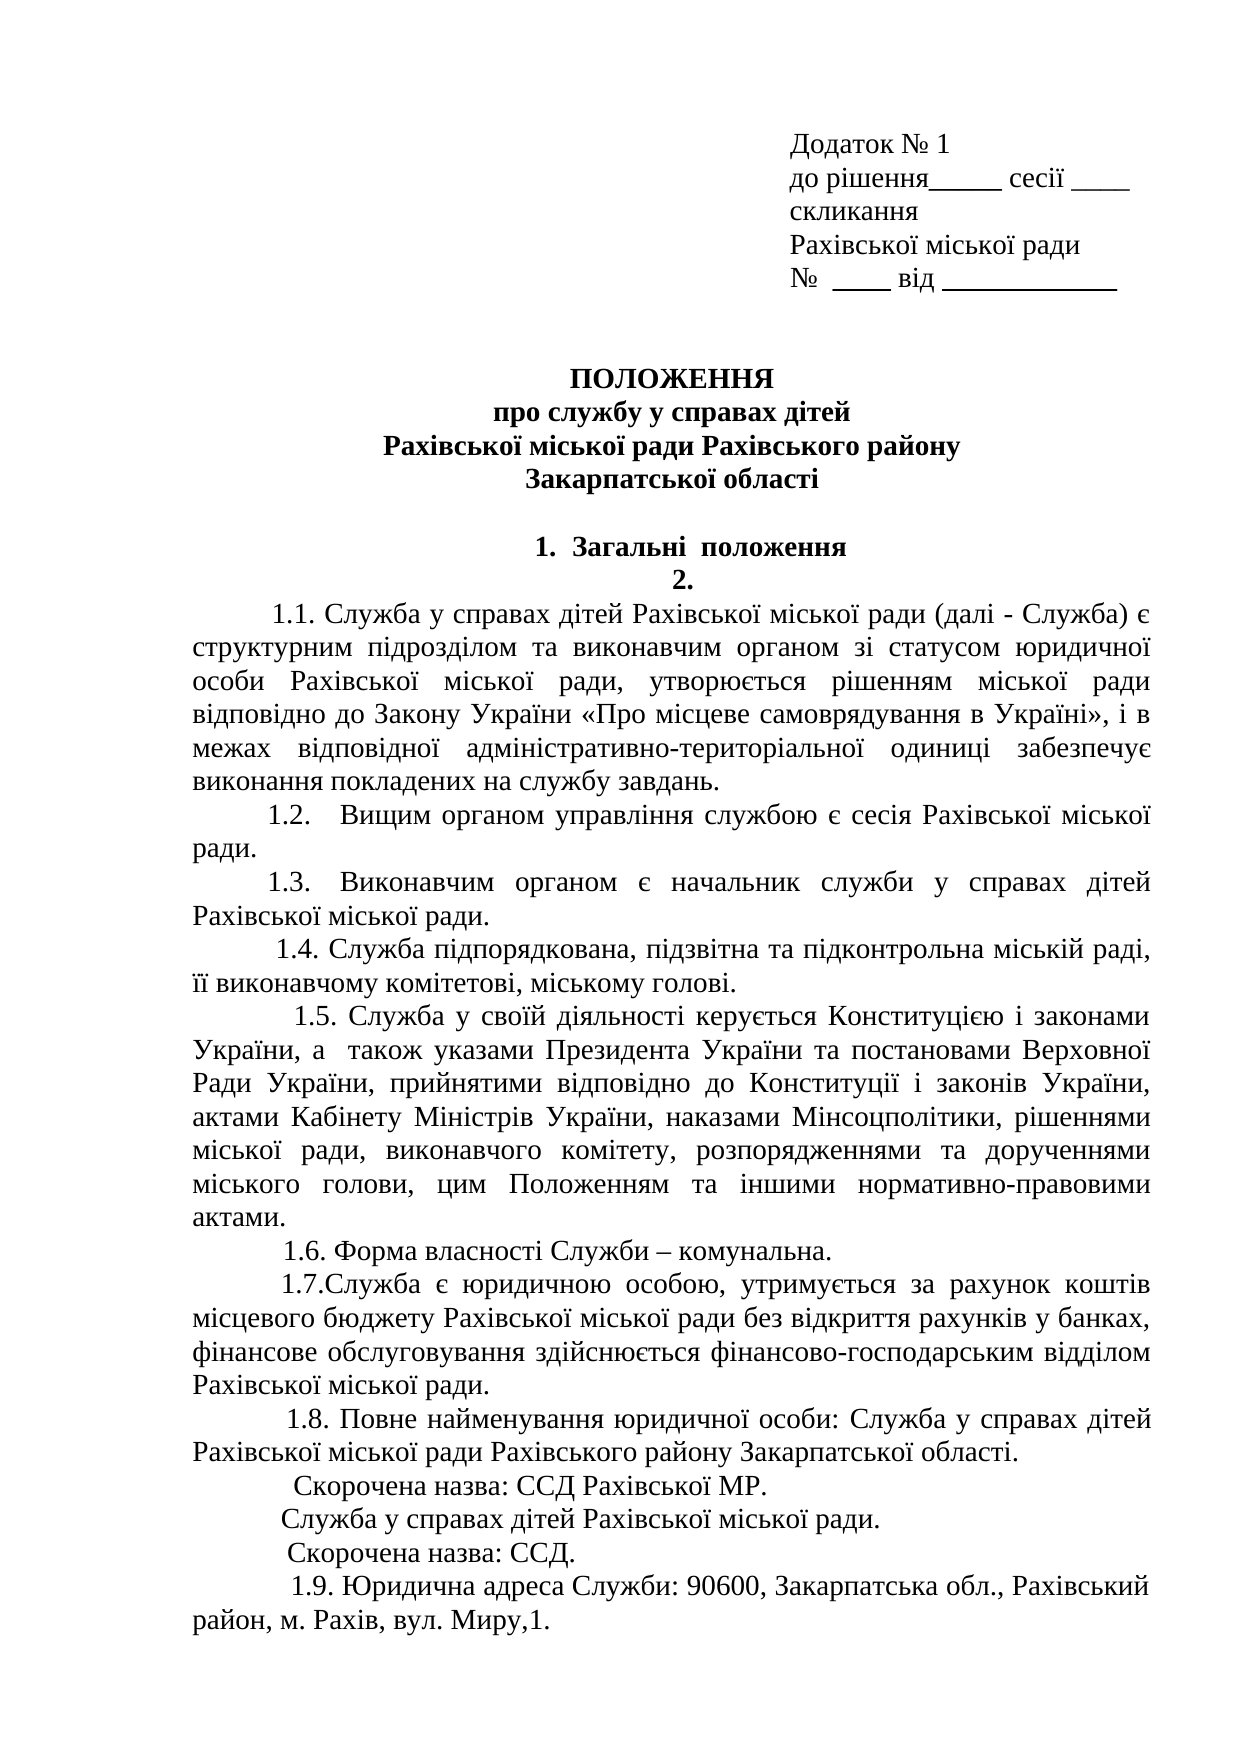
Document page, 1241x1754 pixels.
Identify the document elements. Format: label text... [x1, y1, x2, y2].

list Вищим органом управління службою є сесія Рахівської міської ради. [192, 797, 1152, 864]
text Рахівської міської ради Рахівського району [192, 428, 1152, 462]
text № ____ від ____________ [192, 260, 1152, 294]
list 1.6. Форма власності Служби – комунальна. [239, 1233, 1152, 1267]
text 1.5. Служба у своїй діяльності керується Конституцією і законами України, а також указами Президента України та постановами Верховної Ради України, прийнятими відповідно до Конституції і законів України, актами Кабінету Міністрів України, наказами Мінсоцполітики, рішеннями міської ради, виконавчого комітету, розпорядженнями та дорученнями міського голови, цим Положенням та іншими нормативно-правовими актами. [192, 998, 1152, 1233]
list Виконавчим органом є начальник служби у справах дітей Рахівської міської ради. [192, 864, 1152, 931]
text Додаток № 1 [192, 126, 1152, 160]
text Закарпатської області [192, 462, 1152, 495]
text 1.8. Повне найменування юридичної особи: Служба у справах дітей Рахівської міської ради Рахівського району Закарпатської області. [192, 1401, 1152, 1468]
text Служба у справах дітей Рахівської міської ради. [192, 1501, 1152, 1535]
text ПОЛОЖЕННЯ [192, 361, 1152, 394]
text 1.1. Служба у справах дітей Рахівської міської ради (далі - Служба) є структурним підрозділом та виконавчим органом зі статусом юридичної особи Рахівської міської ради, утворюється рішенням міської ради відповідно до Закону України «Про місцеве самоврядування в Україні», і в межах відповідної адміністративно-територіальної одиниці забезпечує виконання покладених на службу завдань. [192, 596, 1152, 797]
text до рішення_____ сесії ____ [708, 160, 1152, 193]
text Скорочена назва: ССД Рахівської МР. [192, 1468, 1152, 1501]
list 1.4. Служба підпорядкована, підзвітна та підконтрольна міській раді, її виконавчому комітетові, міському голові. [192, 931, 1152, 998]
text Скорочена назва: ССД. [192, 1535, 1152, 1568]
text 1.9. Юридична адреса Служби: 90600, Закарпатська обл., Рахівський район, м. Рахів, вул. Миру,1. [192, 1568, 1152, 1636]
text скликання [708, 193, 1152, 227]
text Рахівської міської ради [708, 227, 1152, 260]
list Загальні положення [229, 529, 1152, 562]
text про службу у справах дітей [192, 394, 1152, 428]
list 1.7.Служба є юридичною особою, утримується за рахунок коштів місцевого бюджету Рахівської міської ради без відкриття рахунків у банках, фінансове обслуговування здійснюється фінансово-господарським відділом Рахівської міської ради. [192, 1267, 1152, 1401]
